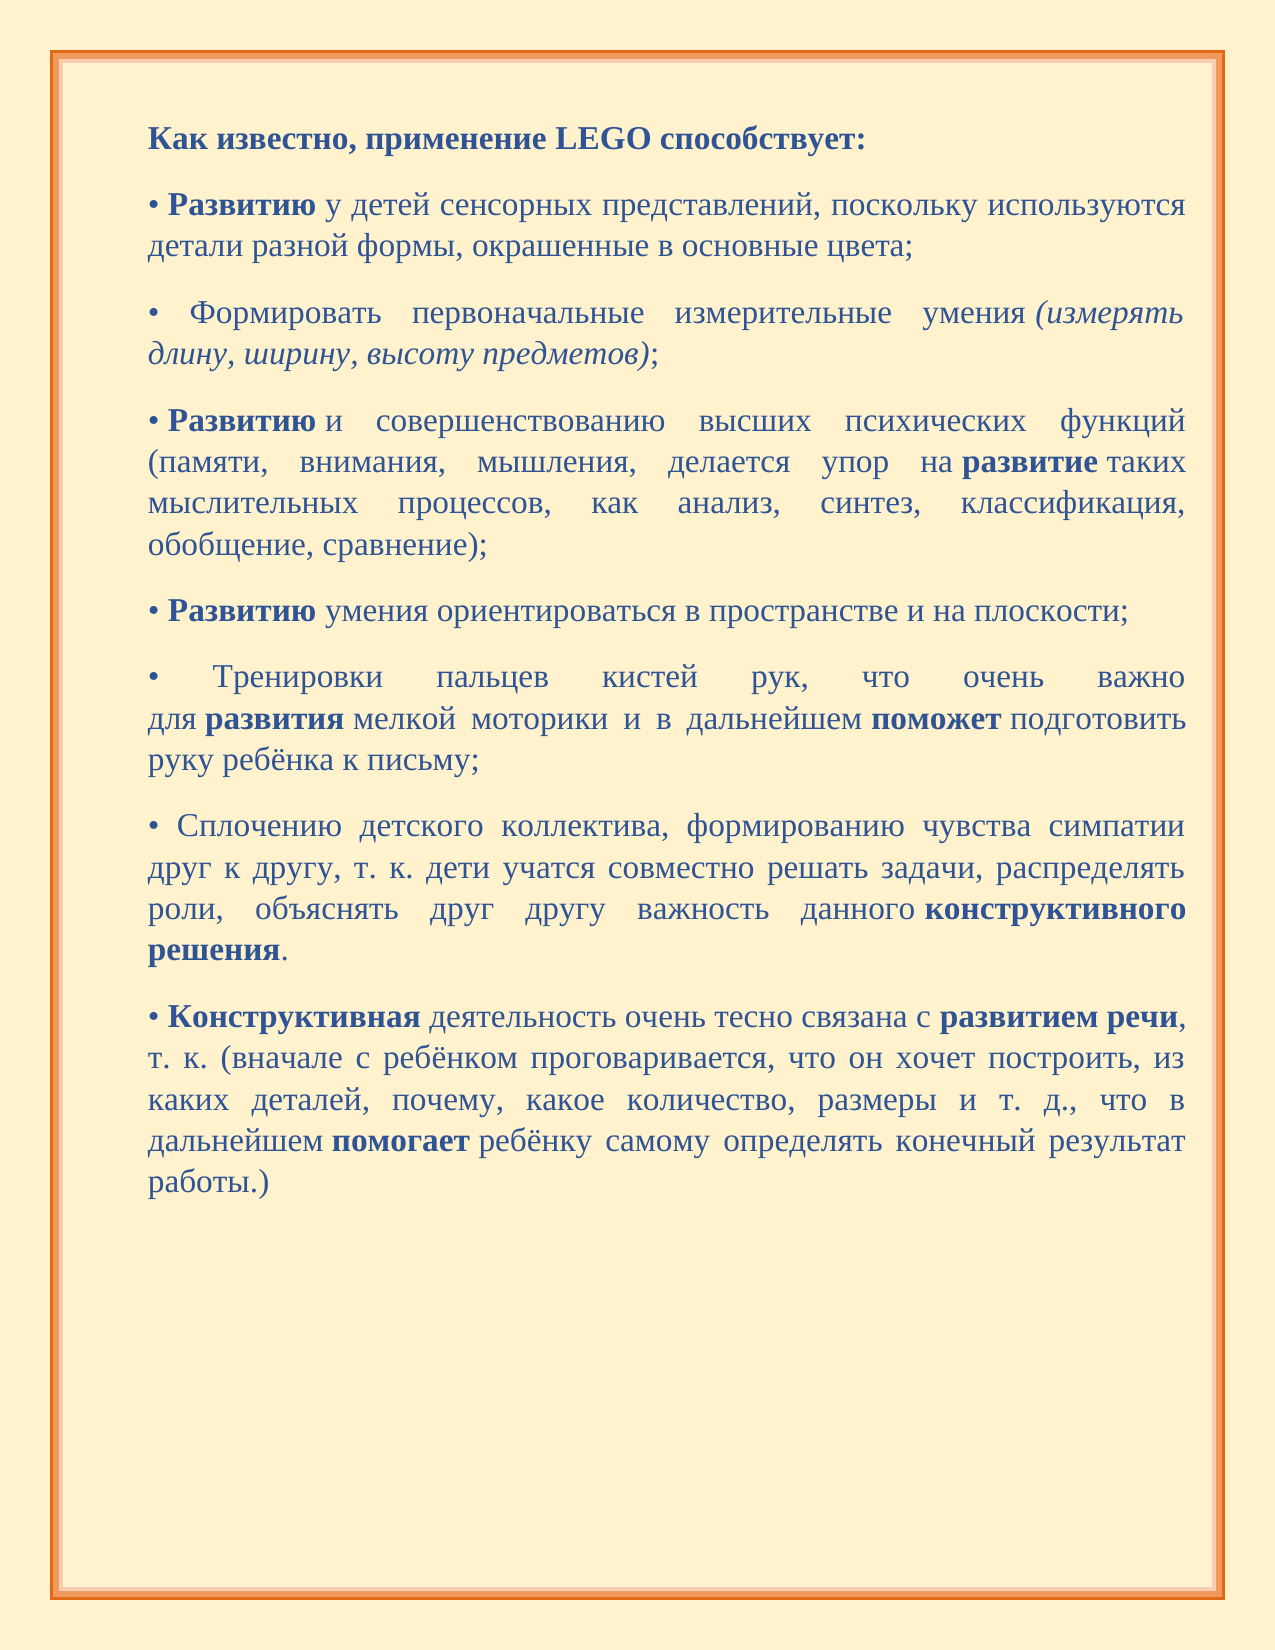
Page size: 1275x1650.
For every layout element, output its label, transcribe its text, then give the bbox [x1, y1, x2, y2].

subtitle • Тренировки пальцев кистей рук, что очень важно для развития мелкой моторики и в дальнейшем поможет подготовить руку ребёнка к письму; [148, 657, 1186, 778]
subtitle • Сплочению детского коллектива, формированию чувства симпатии друг к другу, т. к. дети учатся совместно решать задачи, распределять роли, объяснять друг другу важность данного конструктивного решения. [148, 806, 1186, 968]
subtitle • Формировать первоначальные измерительные умения (измерять длину, ширину, высоту предметов); [148, 292, 1186, 372]
subtitle Как известно, применение LEGO способствует: [148, 118, 1186, 156]
subtitle • Развитию умения ориентироваться в пространстве и на плоскости; [148, 590, 1186, 628]
subtitle • Развитию и совершенствованию высших психических функций (памяти, внимания, мышления, делается упор на развитие таких мыслительных процессов, как анализ, синтез, классификация, обобщение, сравнение); [148, 400, 1186, 562]
subtitle • Конструктивная деятельность очень тесно связана с развитием речи, т. к. (вначале с ребёнком проговаривается, что он хочет построить, из каких деталей, почему, какое количество, размеры и т. д., что в дальнейшем помогает ребёнку самому определять конечный результат работы.) [148, 996, 1186, 1200]
subtitle • Развитию у детей сенсорных представлений, поскольку используются детали разной формы, окрашенные в основные цвета; [148, 184, 1186, 264]
